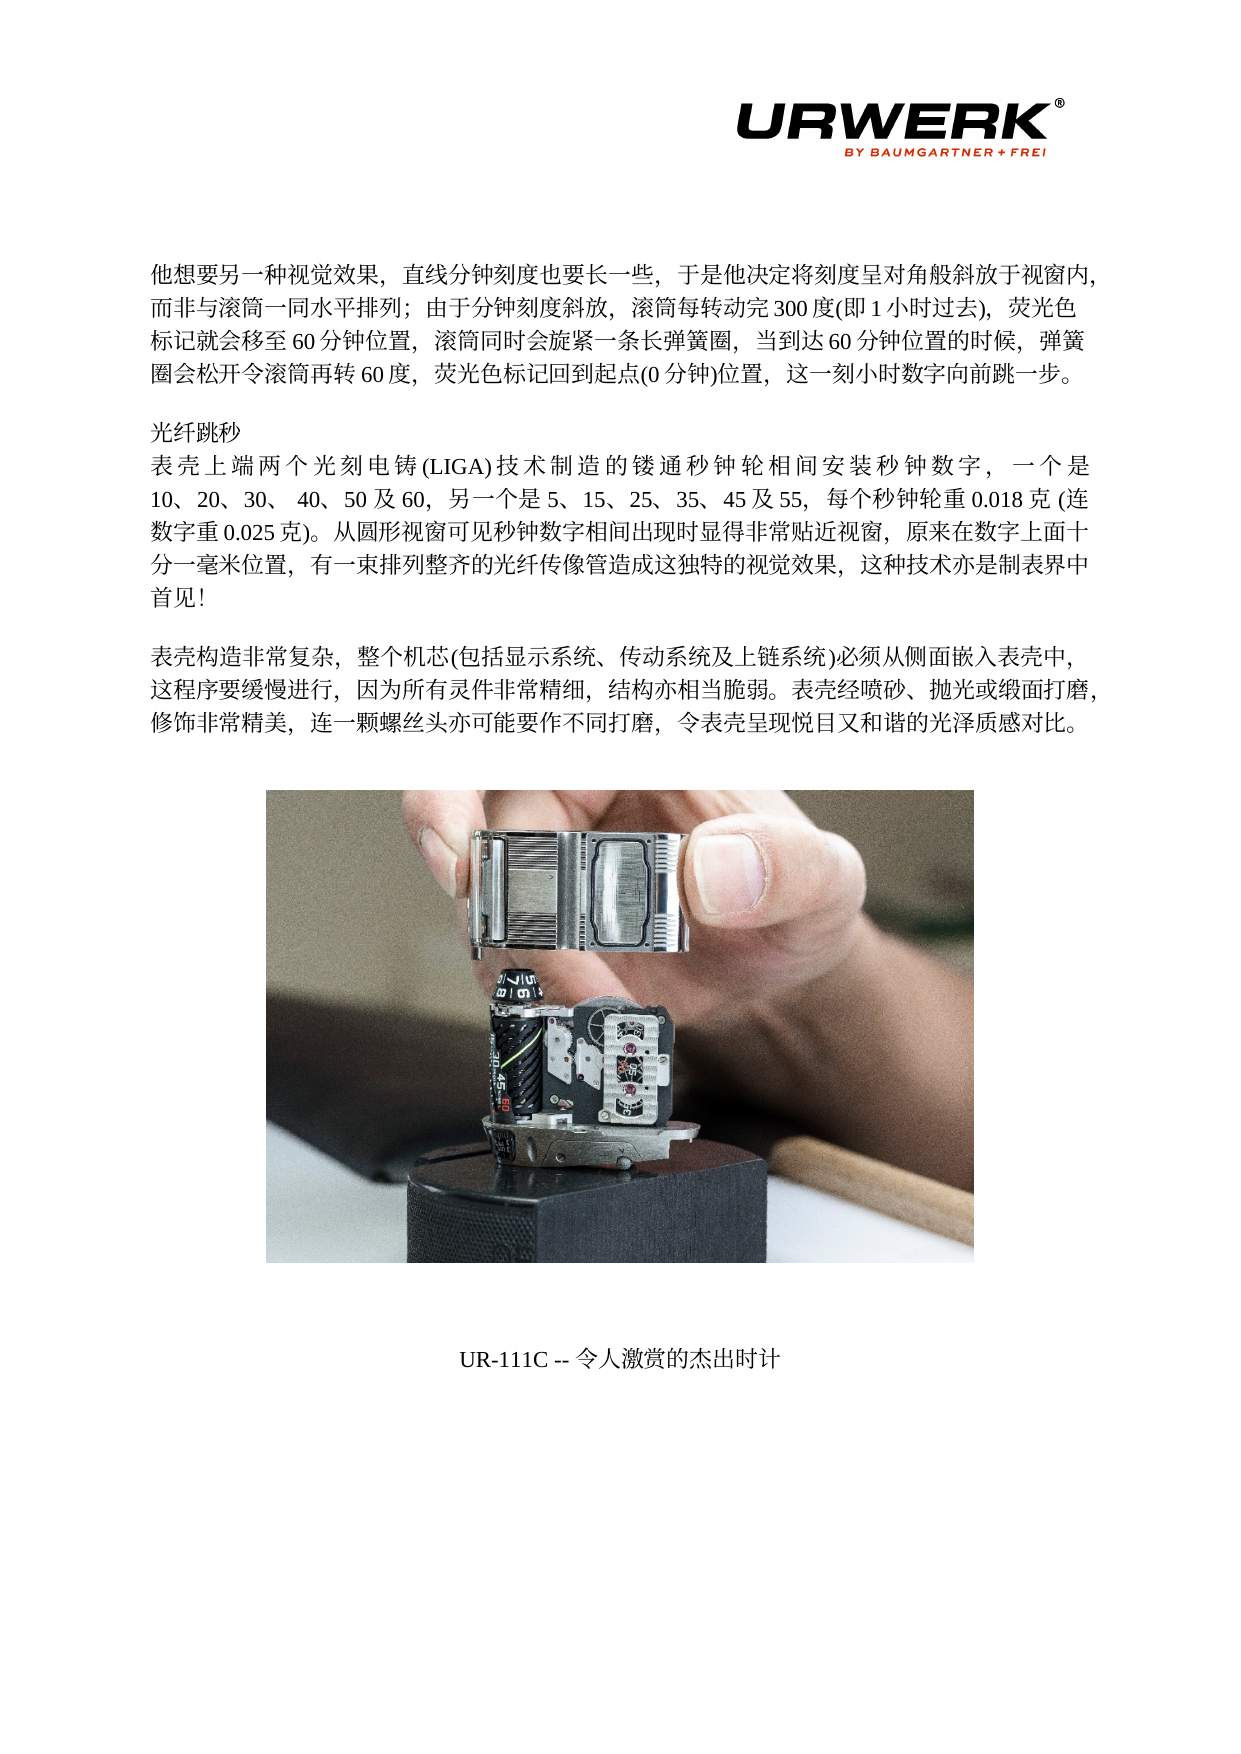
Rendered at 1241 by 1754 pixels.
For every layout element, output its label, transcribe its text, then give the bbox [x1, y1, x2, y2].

text 他想要另一种视觉效果，直线分钟刻度也要长一些，于是他决定将刻度呈对角般斜放于视窗内，而非与滚筒一同水平排列；由于分钟刻度斜放，滚筒每转动完300度(即1小时过去)，荧光色标记就会移至60分钟位置，滚筒同时会旋紧一条长弹簧圈，当到达60分钟位置的时候，弹簧圈会松开令滚筒再转60度，荧光色标记回到起点(0分钟)位置，这一刻小时数字向前跳一步。 [150, 257, 1090, 389]
text UR-111C -- 令人激赏的杰出时计 [150, 1342, 1090, 1374]
text 表壳上端两个光刻电铸(LIGA)技术制造的镂通秒钟轮相间安装秒钟数字，一个是10、20、30、 40、50 及60，另一个是5、15、25、35、45及55，每个秒钟轮重0.018克 (连数字重0.025克)。从圆形视窗可见秒钟数字相间出现时显得非常贴近视窗，原来在数字上面十分一毫米位置，有一束排列整齐的光纤传像管造成这独特的视觉效果，这种技术亦是制表界中首见！ [150, 448, 1090, 613]
picture [705, 73, 1091, 179]
picture [266, 790, 974, 1263]
text 表壳构造非常复杂，整个机芯(包括显示系统、传动系统及上链系统)必须从侧面嵌入表壳中，这程序要缓慢进行，因为所有灵件非常精细，结构亦相当脆弱。表壳经喷砂、抛光或缎面打磨，修饰非常精美，连一颗螺丝头亦可能要作不同打磨，令表壳呈现悦目又和谐的光泽质感对比。 [150, 639, 1090, 738]
text 光纤跳秒 [150, 415, 1090, 448]
